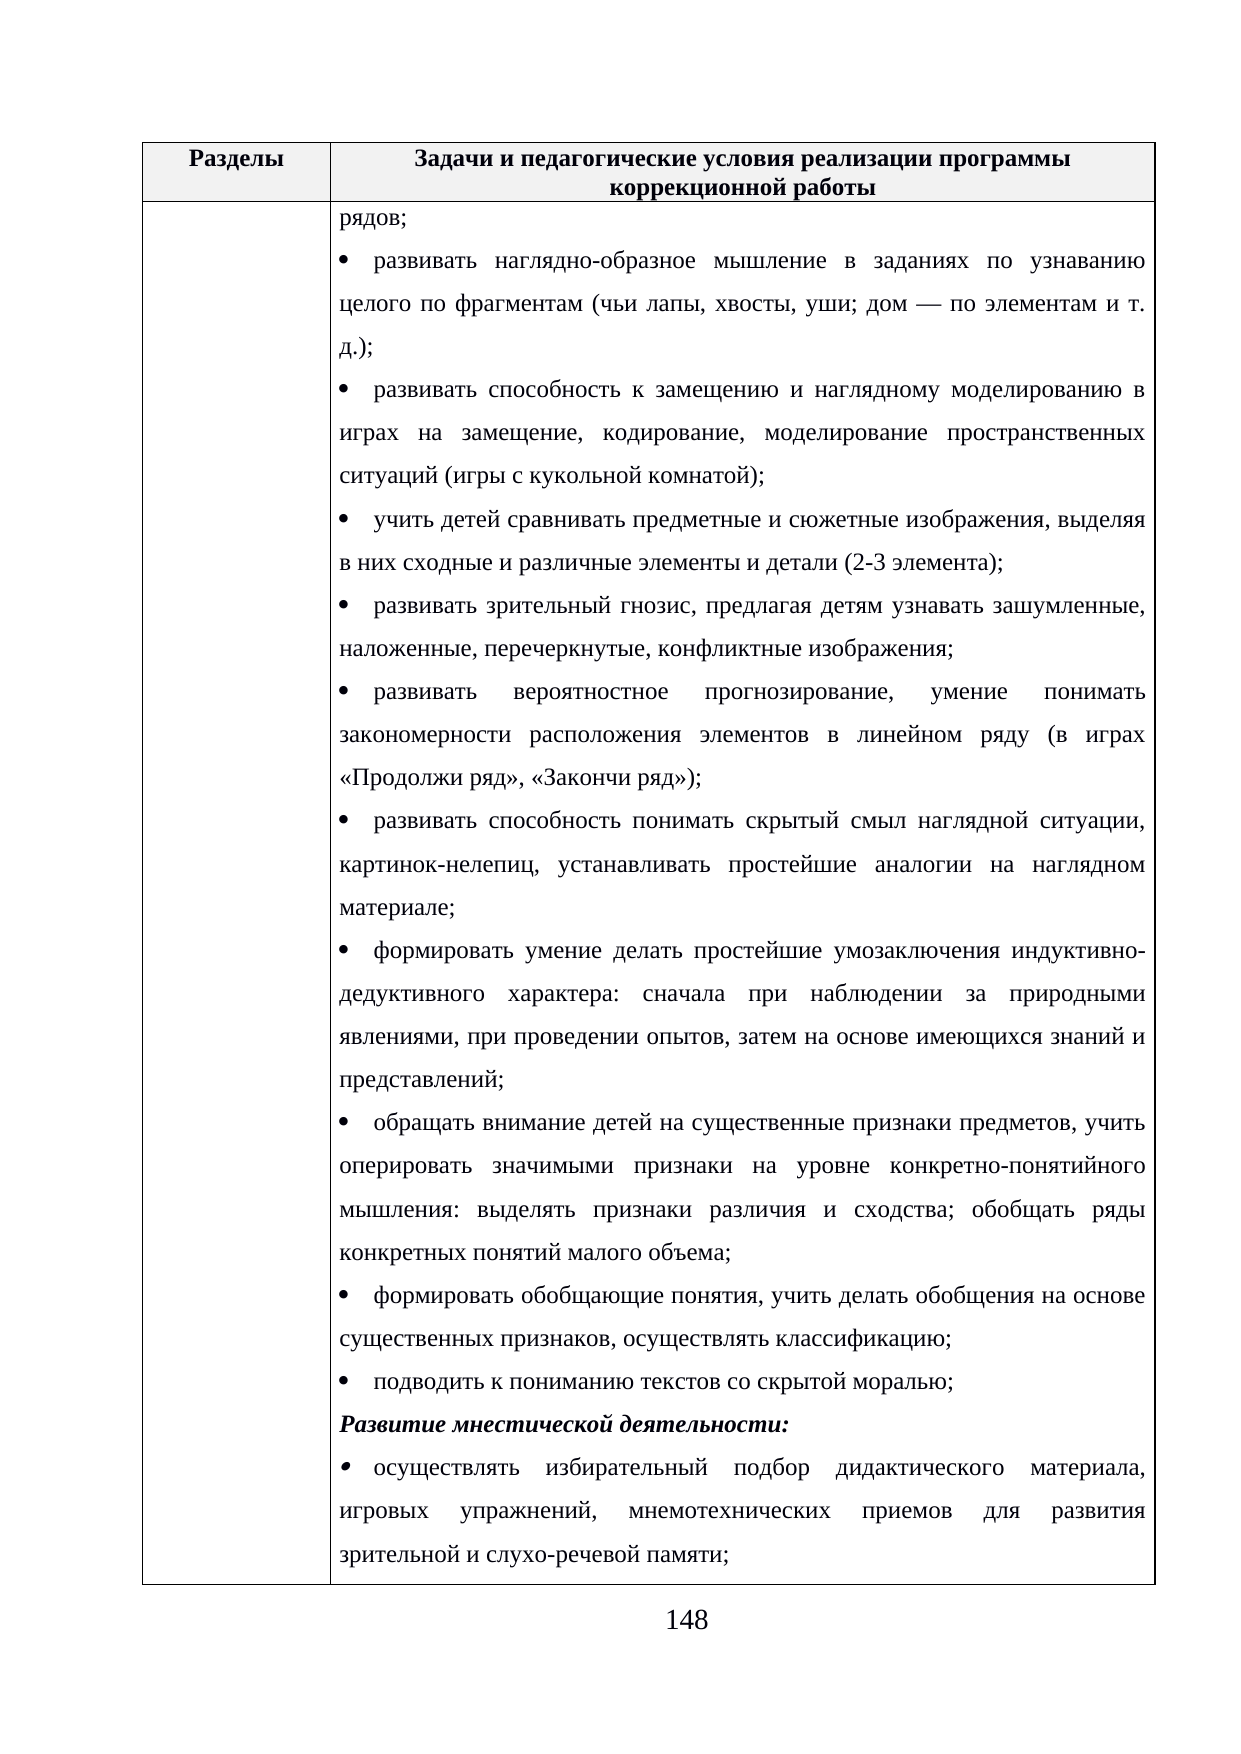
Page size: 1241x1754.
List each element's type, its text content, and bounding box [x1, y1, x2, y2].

table_header Разделы [143, 143, 330, 201]
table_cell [331, 202, 1154, 1584]
table_header Задачи и педагогические условия реализации программы коррекционной работы [331, 143, 1154, 201]
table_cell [143, 202, 330, 1584]
